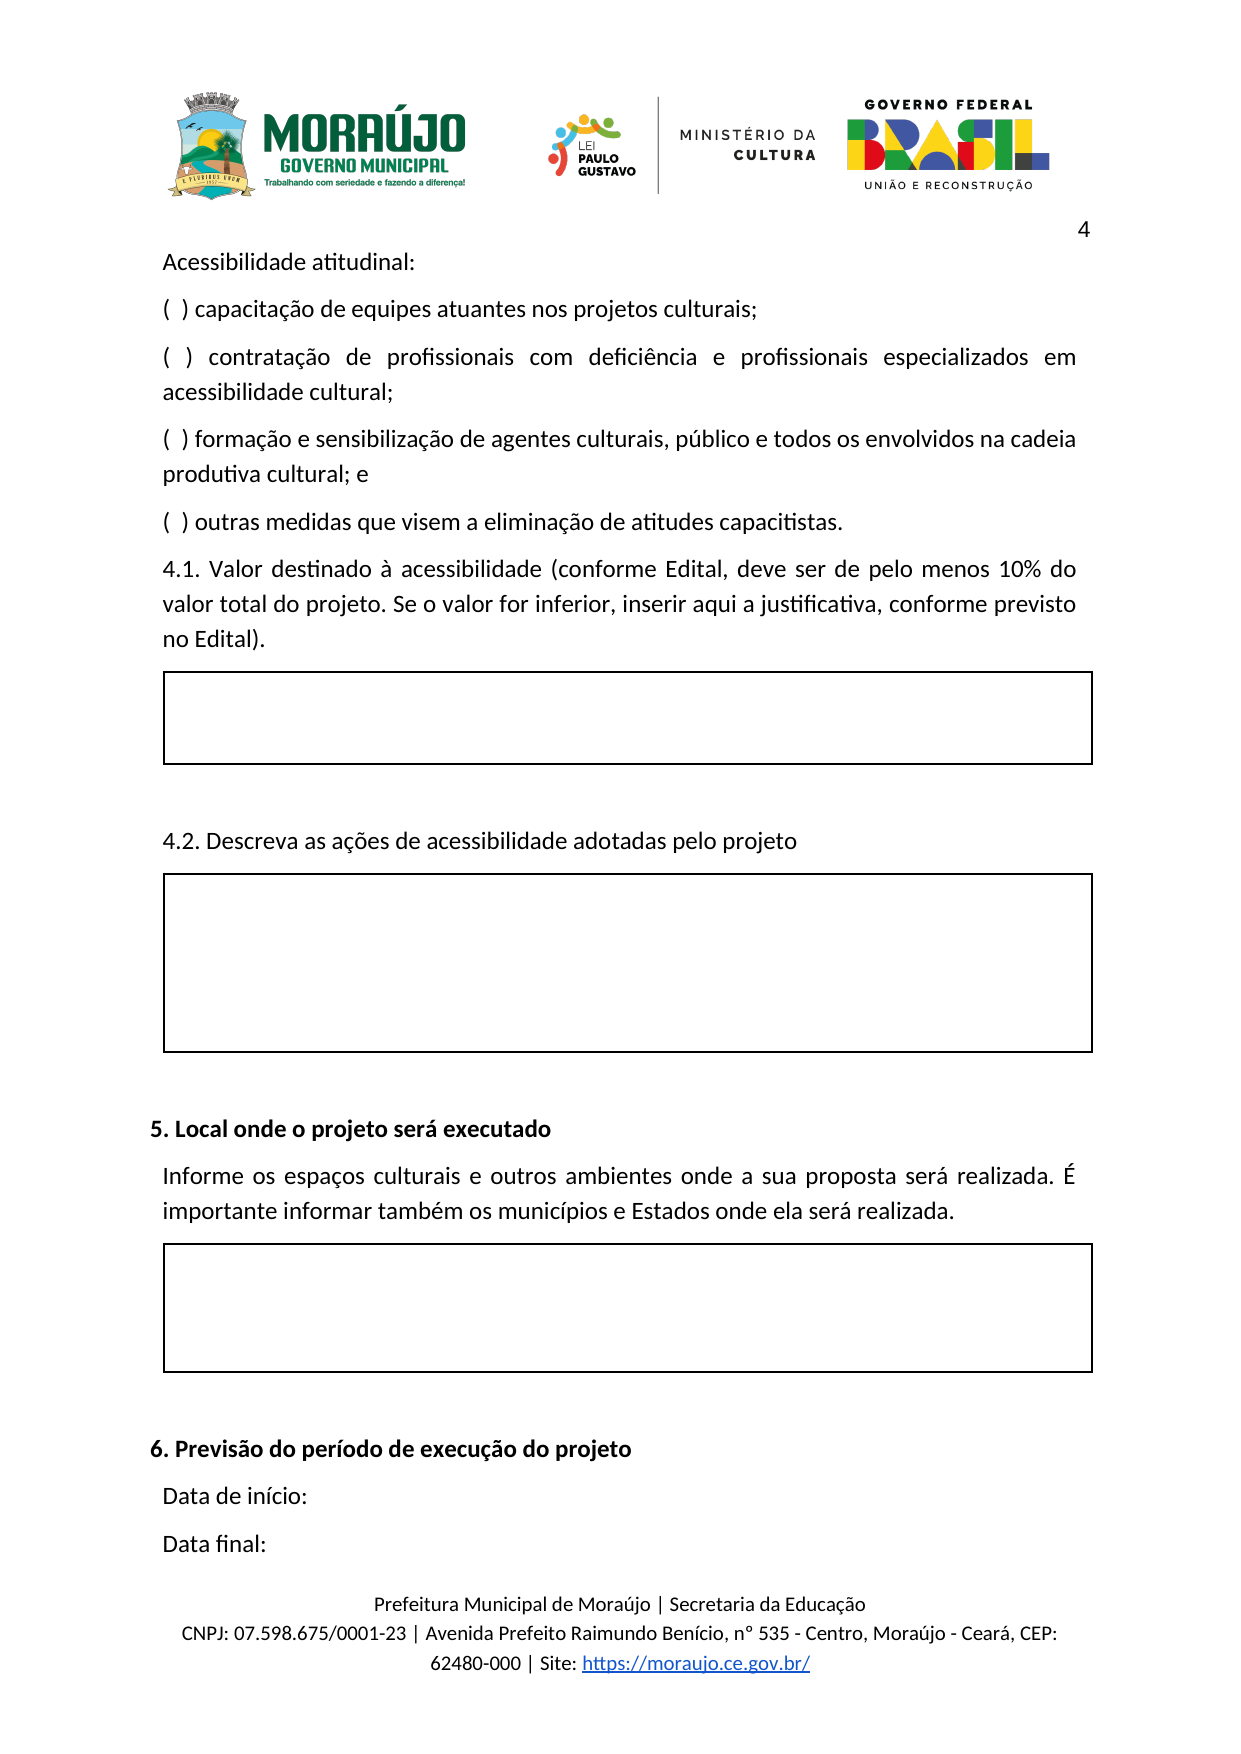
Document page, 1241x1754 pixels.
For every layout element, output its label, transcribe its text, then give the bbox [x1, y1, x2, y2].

text Informe os espaços culturais e outros ambientes onde a sua proposta será realizada. É importante informar também os municípios e Estados onde ela será realizada. [162, 1160, 1078, 1226]
text ( ) capacitação de equipes atuantes nos projetos culturais; [162, 293, 1078, 324]
text 4.2. Descreva as ações de acessibilidade adotadas pelo projeto [162, 825, 1078, 856]
text 6. Previsão do período de execução do projeto [150, 1433, 1078, 1463]
text ( ) contratação de profissionais com deficiência e profissionais especializados em acessibilidade cultural; [162, 341, 1078, 406]
text Data final: [162, 1528, 1078, 1558]
text Data de início: [162, 1480, 1078, 1511]
table_header [165, 875, 1091, 1051]
text 4.1. Valor destinado à acessibilidade (conforme Edital, deve ser de pelo menos 10% do valor total do projeto. Se o valor for inferior, inserir aqui a justificativa, conforme previsto no Edital). [162, 553, 1078, 654]
text 5. Local onde o projeto será executado [150, 1113, 1078, 1143]
picture [150, 75, 1077, 212]
text Acessibilidade atitudinal: [162, 246, 1078, 276]
table_header [165, 673, 1091, 763]
text ( ) formação e sensibilização de agentes culturais, público e todos os envolvidos na cadeia produtiva cultural; e [162, 423, 1078, 489]
table_header [165, 1245, 1091, 1371]
text ( ) outras medidas que visem a eliminação de atitudes capacitistas. [162, 506, 1078, 536]
